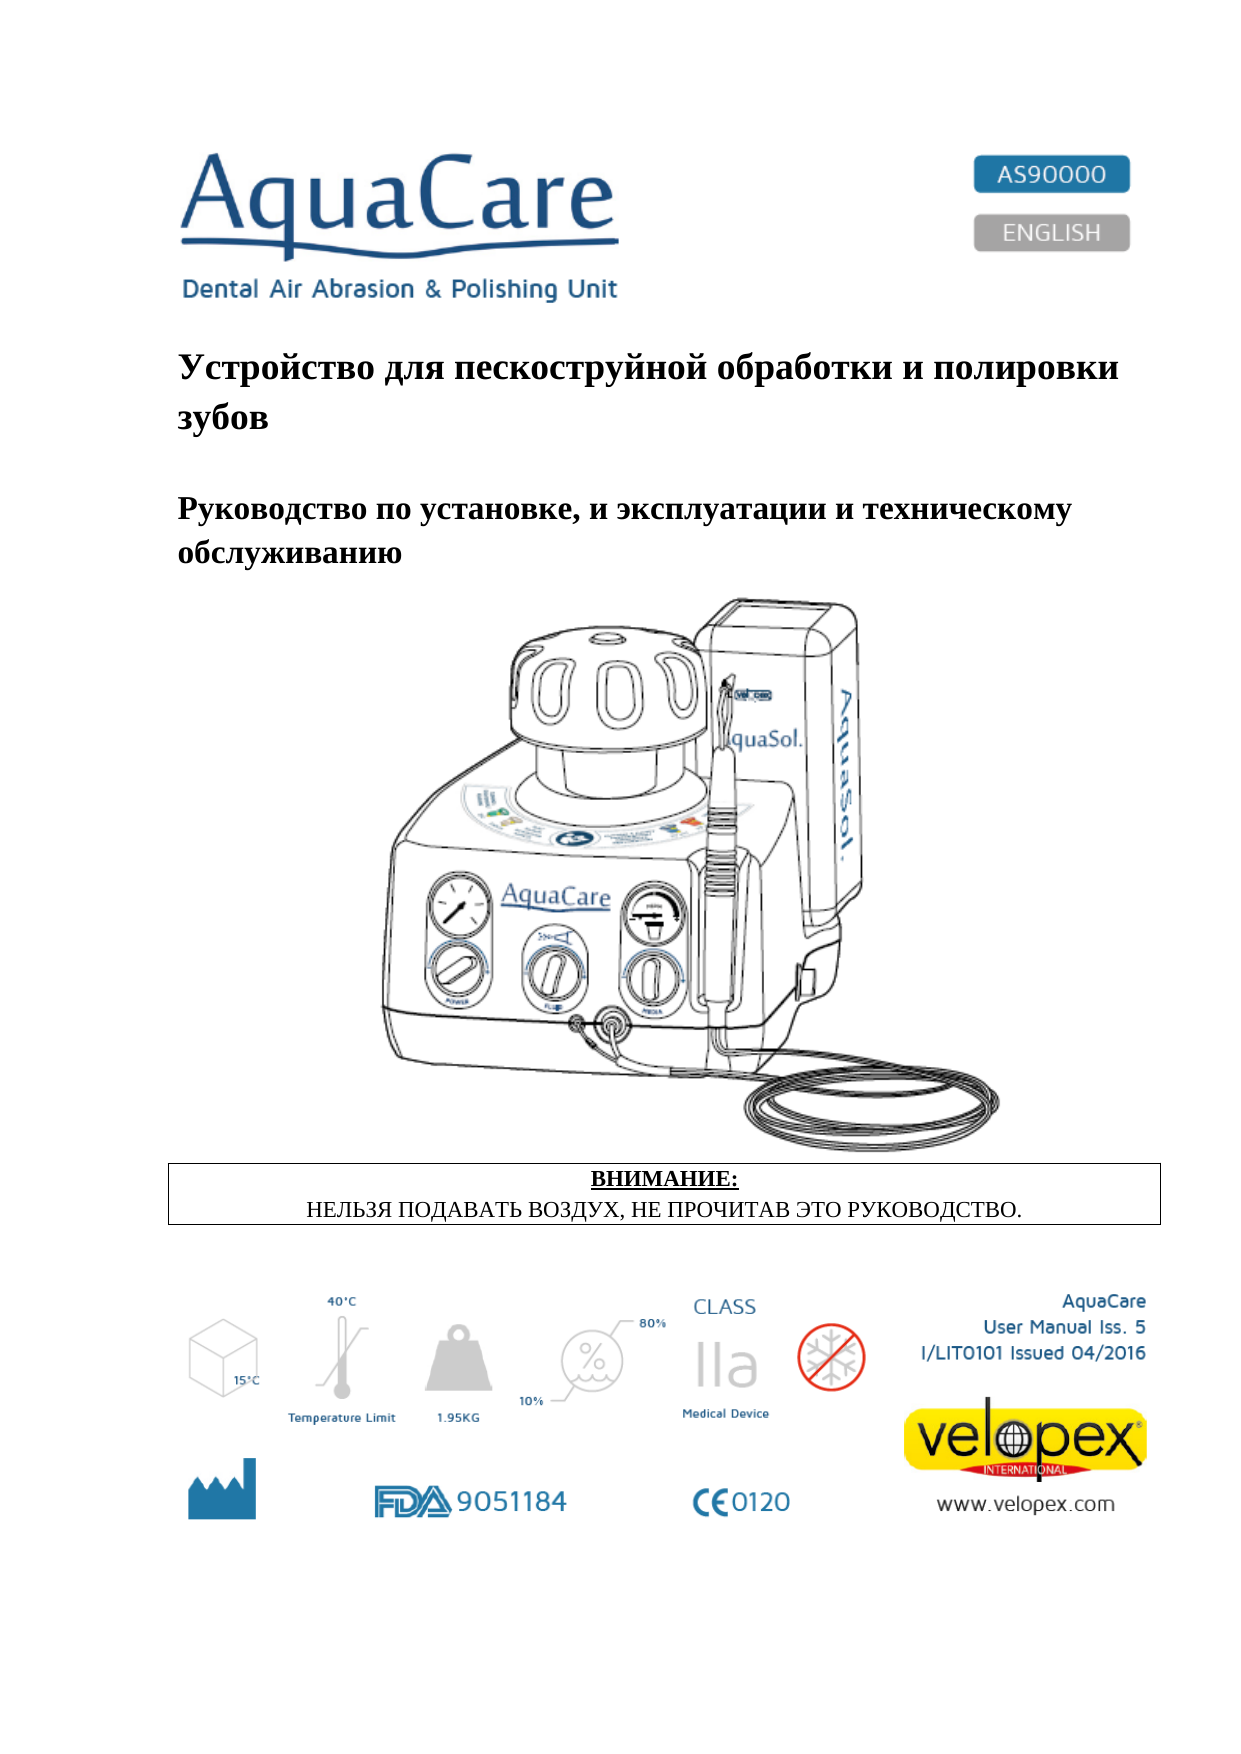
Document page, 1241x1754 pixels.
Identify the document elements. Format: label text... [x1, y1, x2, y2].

text НЕЛЬЗЯ ПОДАВАТЬ ВОЗДУХ, НЕ ПРОЧИТАВ ЭТО РУКОВОДСТВО. [169, 1193, 1160, 1224]
text Руководство по установке, и эксплуатации и техническому обслуживанию [177, 488, 1152, 570]
text Устройство для пескоструйной обработки и полировки зубов [177, 345, 1152, 437]
text ВНИМАНИЕ: [169, 1164, 1160, 1192]
